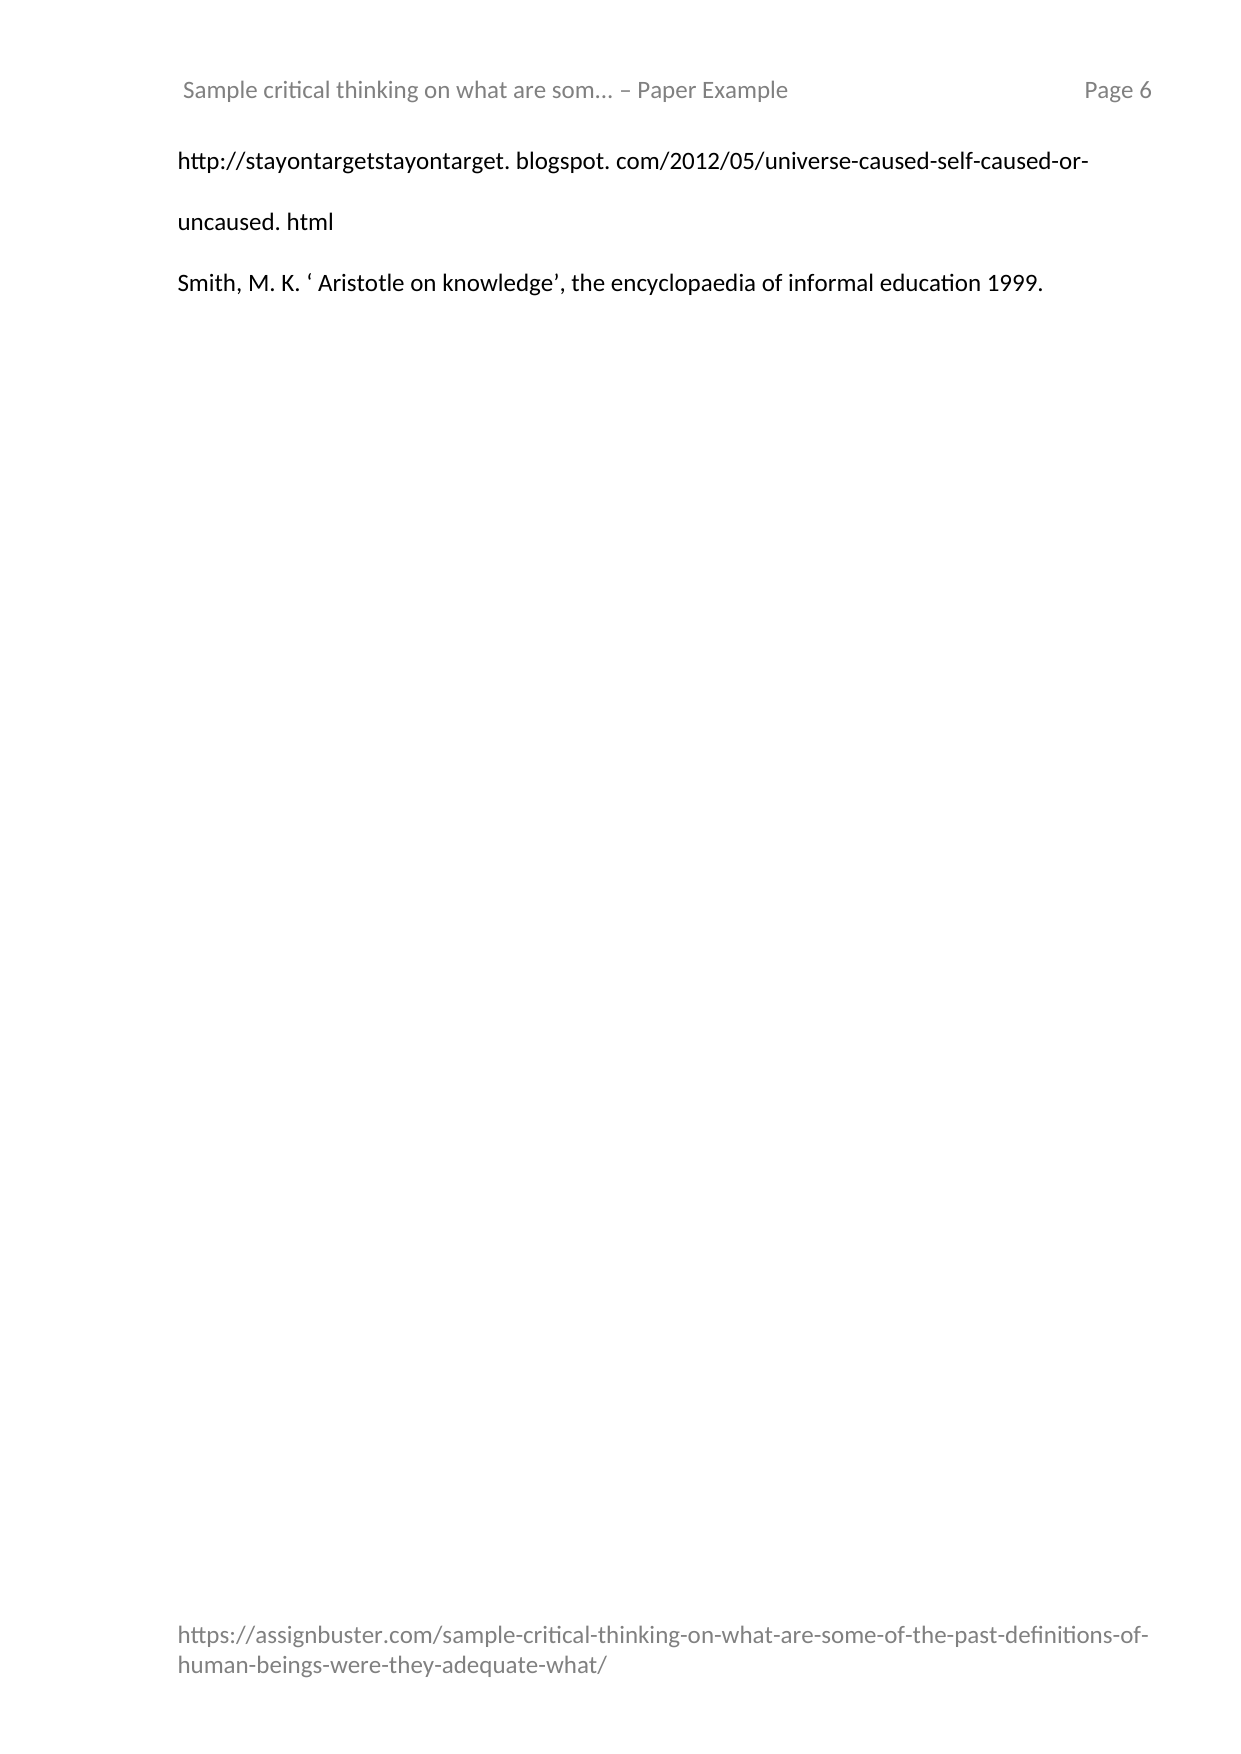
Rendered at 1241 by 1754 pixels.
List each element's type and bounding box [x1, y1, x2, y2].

text [177, 145, 1152, 298]
